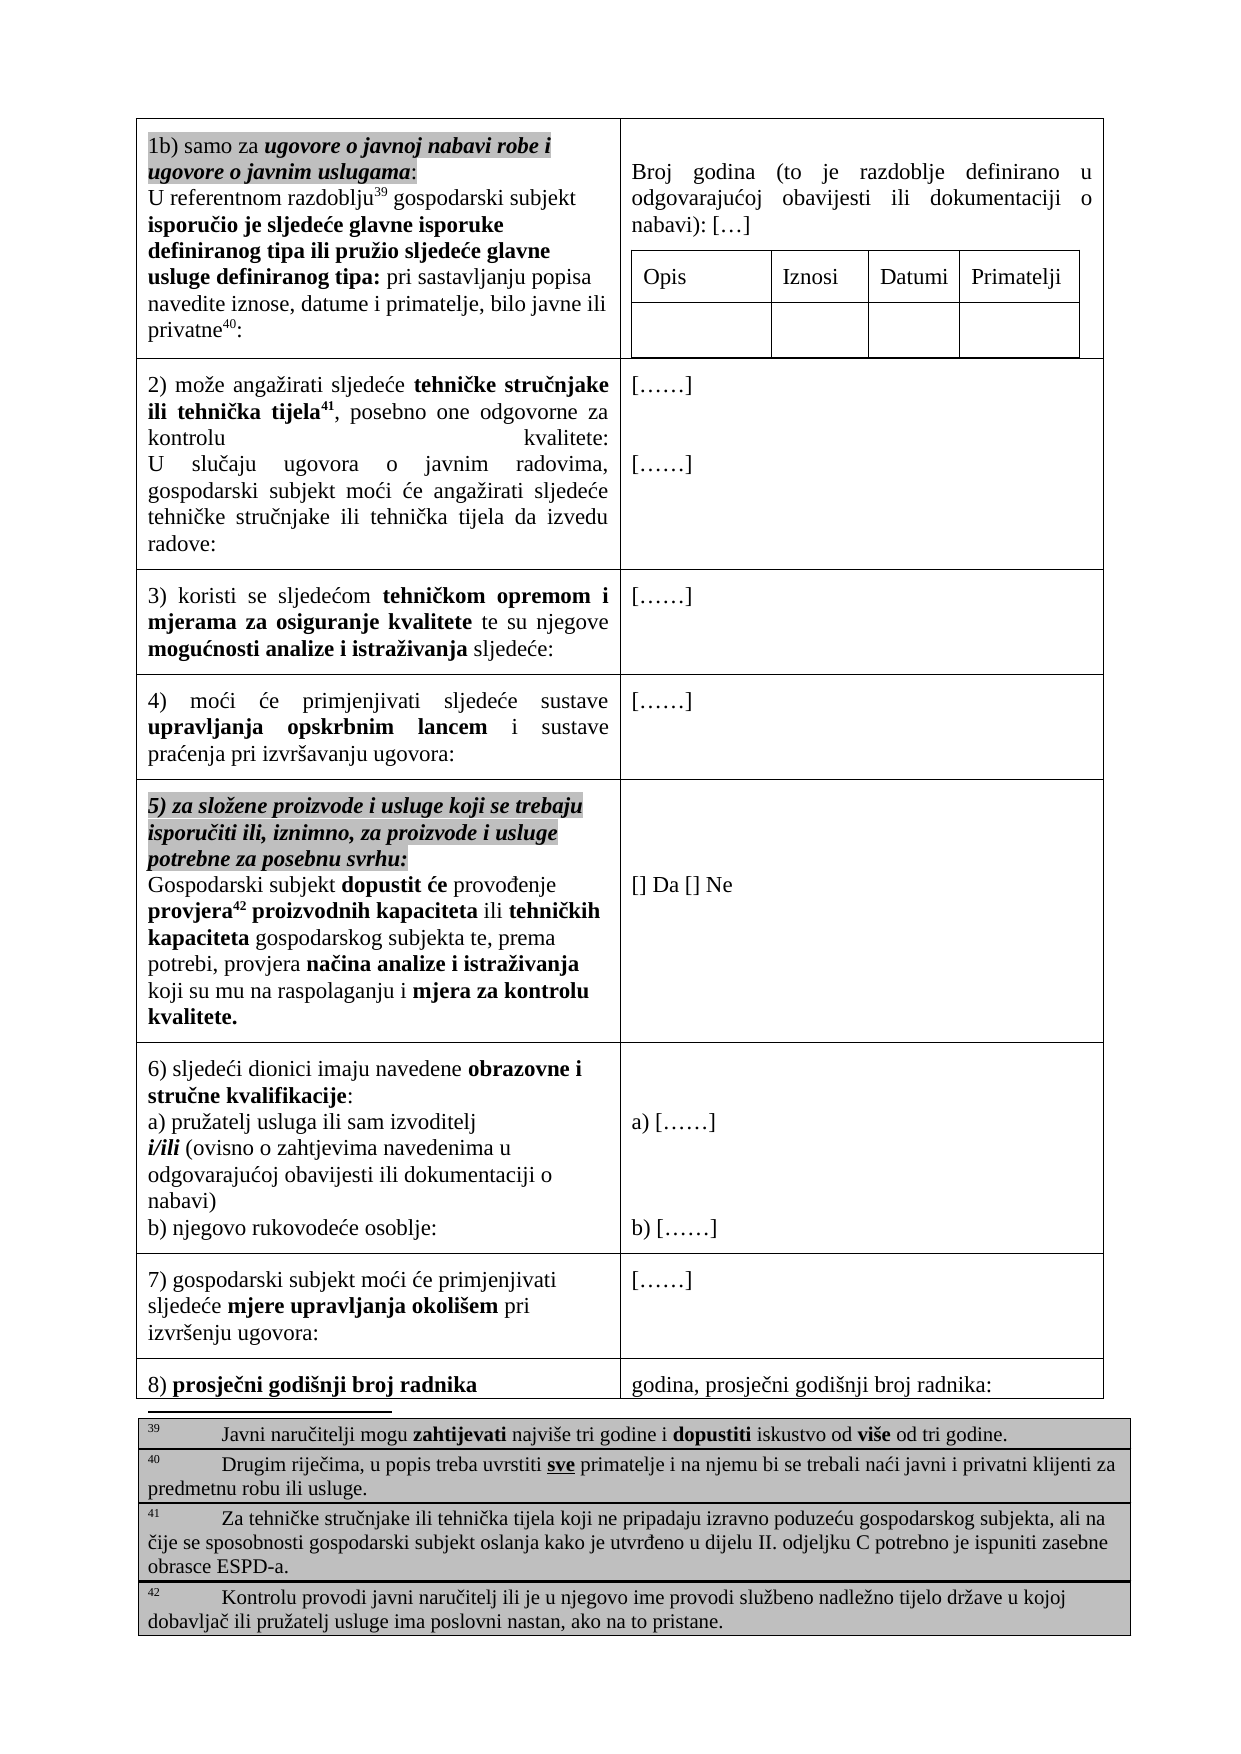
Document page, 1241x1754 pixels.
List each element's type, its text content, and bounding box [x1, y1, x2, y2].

table_cell [] Da [] Ne [621, 780, 1103, 1042]
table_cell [621, 1359, 1103, 1397]
table_cell 1b) samo za ugovore o javnoj nabavi robe i ugovore o javnim uslugama: U referentnom razdoblju gospodarski subjekt isporučio je sljedeće glavne isporuke definiranog tipa ili pružio sljedeće glavne usluge definiranog tipa: pri sastavljanju popisa navedite iznose, datume i primatelje, bilo javne ili privatne: [137, 119, 620, 358]
table_cell 6) sljedeći dionici imaju navedene obrazovne i stručne kvalifikacije: a) pružatelj usluga ili sam izvoditelj i/ili (ovisno o zahtjevima navedenima u odgovarajućoj obavijesti ili dokumentaciji o nabavi) b) njegovo rukovodeće osoblje: [137, 1043, 620, 1252]
table_cell [……] [621, 675, 1103, 779]
table_cell [……] [621, 1254, 1103, 1357]
table_cell 3) koristi se sljedećom tehničkom opremom i mjerama za osiguranje kvalitete te su njegove mogućnosti analize i istraživanja sljedeće: [137, 570, 620, 673]
table_cell 2) može angažirati sljedeće tehničke stručnjake ili tehnička tijela, posebno one odgovorne za kontrolu kvalitete: U slučaju ugovora o javnim radovima, gospodarski subjekt moći će angažirati sljedeće tehničke stručnjake ili tehnička tijela da izvedu radove: [137, 359, 620, 568]
table_cell 5) za složene proizvode i usluge koji se trebaju isporučiti ili, iznimno, za proizvode i usluge potrebne za posebnu svrhu: Gospodarski subjekt dopustit će provođenje provjera proizvodnih kapaciteta ili tehničkih kapaciteta gospodarskog subjekta te, prema potrebi, provjera načina analize i istraživanja koji su mu na raspolaganju i mjera za kontrolu kvalitete. [137, 780, 620, 1042]
table_cell [……] [621, 570, 1103, 673]
table_cell 7) gospodarski subjekt moći će primjenjivati sljedeće mjere upravljanja okolišem pri izvršenju ugovora: [137, 1254, 620, 1357]
table_cell Broj godina (to je razdoblje definirano u odgovarajućoj obavijesti ili dokumentaciji o nabavi): […] [621, 119, 1103, 358]
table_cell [137, 1359, 620, 1397]
table_cell 4) moći će primjenjivati sljedeće sustave upravljanja opskrbnim lancem i sustave praćenja pri izvršavanju ugovora: [137, 675, 620, 779]
table_cell [……] [……] [621, 359, 1103, 568]
table_cell a) [……] b) [……] [621, 1043, 1103, 1252]
